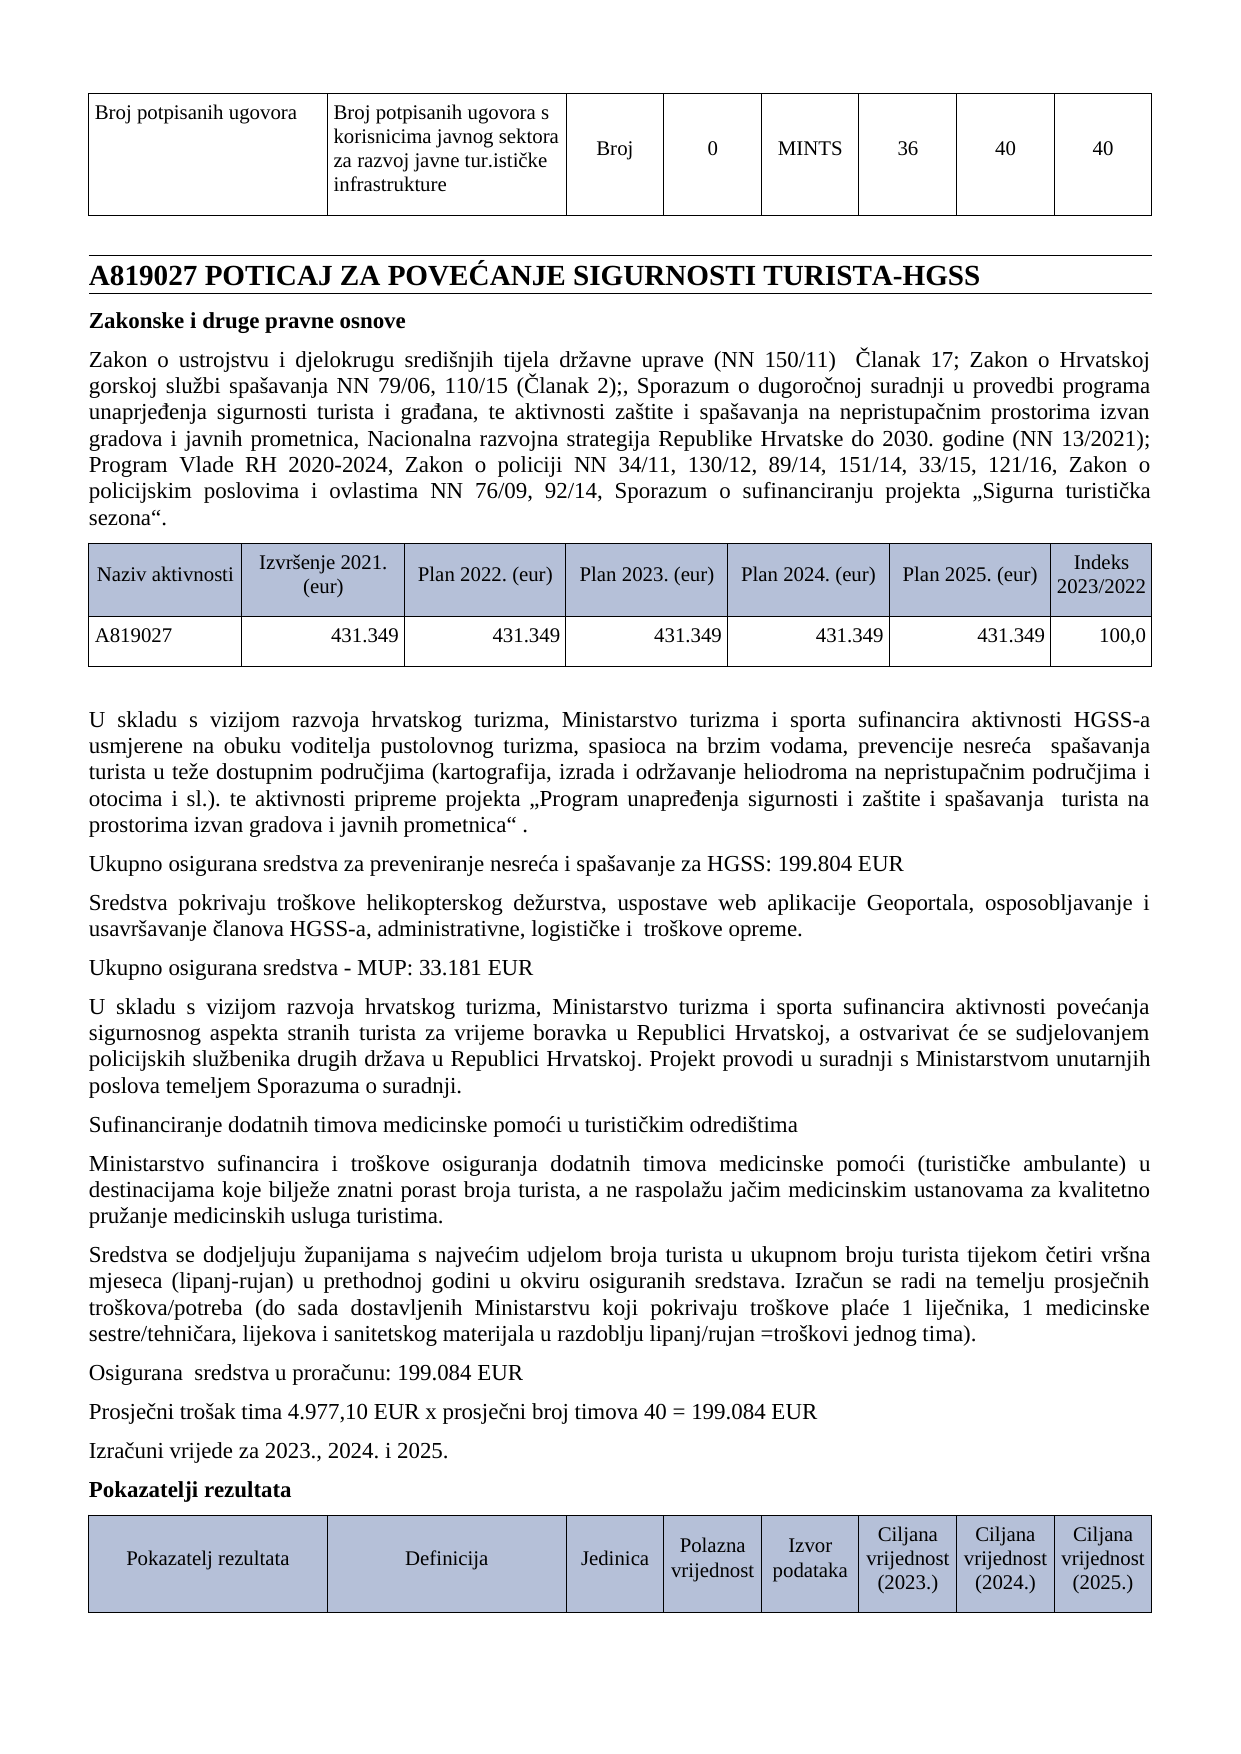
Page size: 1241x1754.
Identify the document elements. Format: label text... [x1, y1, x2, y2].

table_cell 40 [957, 94, 1054, 215]
table_header Indeks 2023/2022 [1051, 544, 1151, 616]
text U skladu s vizijom razvoja hrvatskog turizma, Ministarstvo turizma i sporta sufinancira aktivnosti povećanja sigurnosnog aspekta stranih turista za vrijeme boravka u Republici Hrvatskoj, a ostvarivat će se sudjelovanjem policijskih službenika drugih država u Republici Hrvatskoj. Projekt provodi u suradnji s Ministarstvom unutarnjih poslova temeljem Sporazuma o suradnji. [89, 993, 1152, 1098]
table_header Polazna vrijednost [664, 1516, 761, 1612]
subtitle Zakonske i druge pravne osnove [89, 307, 1152, 333]
table_cell Broj potpisanih ugovora s korisnicima javnog sektora za razvoj javne tur.ističke infrastrukture [328, 94, 566, 215]
table_cell 100,0 [1051, 617, 1151, 666]
table_header Ciljana vrijednost (2024.) [957, 1516, 1054, 1612]
text Ukupno osigurana sredstva za preveniranje nesreća i spašavanje za HGSS: 199.804 EUR [89, 850, 1152, 876]
table_cell 431.349 [242, 617, 404, 666]
table_cell 0 [664, 94, 761, 215]
text Ukupno osigurana sredstva - MUP: 33.181 EUR [89, 954, 1152, 980]
table_header Ciljana vrijednost (2023.) [859, 1516, 956, 1612]
table_cell 431.349 [890, 617, 1050, 666]
table_cell 431.349 [405, 617, 565, 666]
table_cell 431.349 [566, 617, 727, 666]
table_header Plan 2024. (eur) [728, 544, 889, 616]
table_header Izvor podataka [762, 1516, 858, 1612]
text Sredstva pokrivaju troškove helikopterskog dežurstva, uspostave web aplikacije Geoportala, osposobljavanje i usavršavanje članova HGSS-a, administrativne, logističke i troškove opreme. [89, 889, 1152, 941]
table_cell MINTS [762, 94, 858, 215]
table_cell Broj potpisanih ugovora [89, 94, 327, 215]
table_cell 40 [1055, 94, 1151, 215]
text Zakon o ustrojstvu i djelokrugu središnjih tijela državne uprave (NN 150/11) Članak 17; Zakon o Hrvatskoj gorskoj službi spašavanja NN 79/06, 110/15 (Članak 2);, Sporazum o dugoročnoj suradnji u provedbi programa unaprjeđenja sigurnosti turista i građana, te aktivnosti zaštite i spašavanja na nepristupačnim prostorima izvan gradova i javnih prometnica, Nacionalna razvojna strategija Republike Hrvatske do 2030. godine (NN 13/2021); Program Vlade RH 2020-2024, Zakon o policiji NN 34/11, 130/12, 89/14, 151/14, 33/15, 121/16, Zakon o policijskim poslovima i ovlastima NN 76/09, 92/14, Sporazum o sufinanciranju projekta „Sigurna turistička sezona“. [89, 346, 1152, 530]
text Ministarstvo sufinancira i troškove osiguranja dodatnih timova medicinske pomoći (turističke ambulante) u destinacijama koje bilježe znatni porast broja turista, a ne raspolažu jačim medicinskim ustanovama za kvalitetno pružanje medicinskih usluga turistima. [89, 1149, 1152, 1229]
table_cell Broj [567, 94, 663, 215]
subtitle A819027 POTICAJ ZA POVEĆANJE SIGURNOSTI TURISTA-HGSS [89, 256, 1152, 293]
table_header Jedinica [567, 1516, 663, 1612]
text Izračuni vrijede za 2023., 2024. i 2025. [89, 1437, 1152, 1463]
table_header Izvršenje 2021. (eur) [242, 544, 404, 616]
text Sufinanciranje dodatnih timova medicinske pomoći u turističkim odredištima [89, 1111, 1152, 1137]
table_cell A819027 [89, 617, 241, 666]
table_cell 36 [859, 94, 956, 215]
table_cell 431.349 [728, 617, 889, 666]
table_header Definicija [328, 1516, 566, 1612]
table_header Ciljana vrijednost (2025.) [1055, 1516, 1151, 1612]
table_header Plan 2022. (eur) [405, 544, 565, 616]
table_header Naziv aktivnosti [89, 544, 241, 616]
table_header Plan 2023. (eur) [566, 544, 727, 616]
table_header Plan 2025. (eur) [890, 544, 1050, 616]
text Sredstva se dodjeljuju županijama s najvećim udjelom broja turista u ukupnom broju turista tijekom četiri vršna mjeseca (lipanj-rujan) u prethodnoj godini u okviru osiguranih sredstava. Izračun se radi na temelju prosječnih troškova/potreba (do sada dostavljenih Ministarstvu koji pokrivaju troškove plaće 1 liječnika, 1 medicinske sestre/tehničara, lijekova i sanitetskog materijala u razdoblju lipanj/rujan =troškovi jednog tima). [89, 1241, 1152, 1347]
text U skladu s vizijom razvoja hrvatskog turizma, Ministarstvo turizma i sporta sufinancira aktivnosti HGSS-a usmjerene na obuku voditelja pustolovnog turizma, spasioca na brzim vodama, prevencije nesreća spašavanja turista u teže dostupnim područjima (kartografija, izrada i održavanje heliodroma na nepristupačnim područjima i otocima i sl.). te aktivnosti pripreme projekta „Program unapređenja sigurnosti i zaštite i spašavanja turista na prostorima izvan gradova i javnih prometnica“ . [89, 706, 1152, 837]
text Osigurana sredstva u proračunu: 199.084 EUR [89, 1359, 1152, 1385]
subtitle Pokazatelji rezultata [89, 1476, 1152, 1502]
text Prosječni trošak tima 4.977,10 EUR x prosječni broj timova 40 = 199.084 EUR [89, 1398, 1152, 1424]
table_header Pokazatelj rezultata [89, 1516, 327, 1612]
